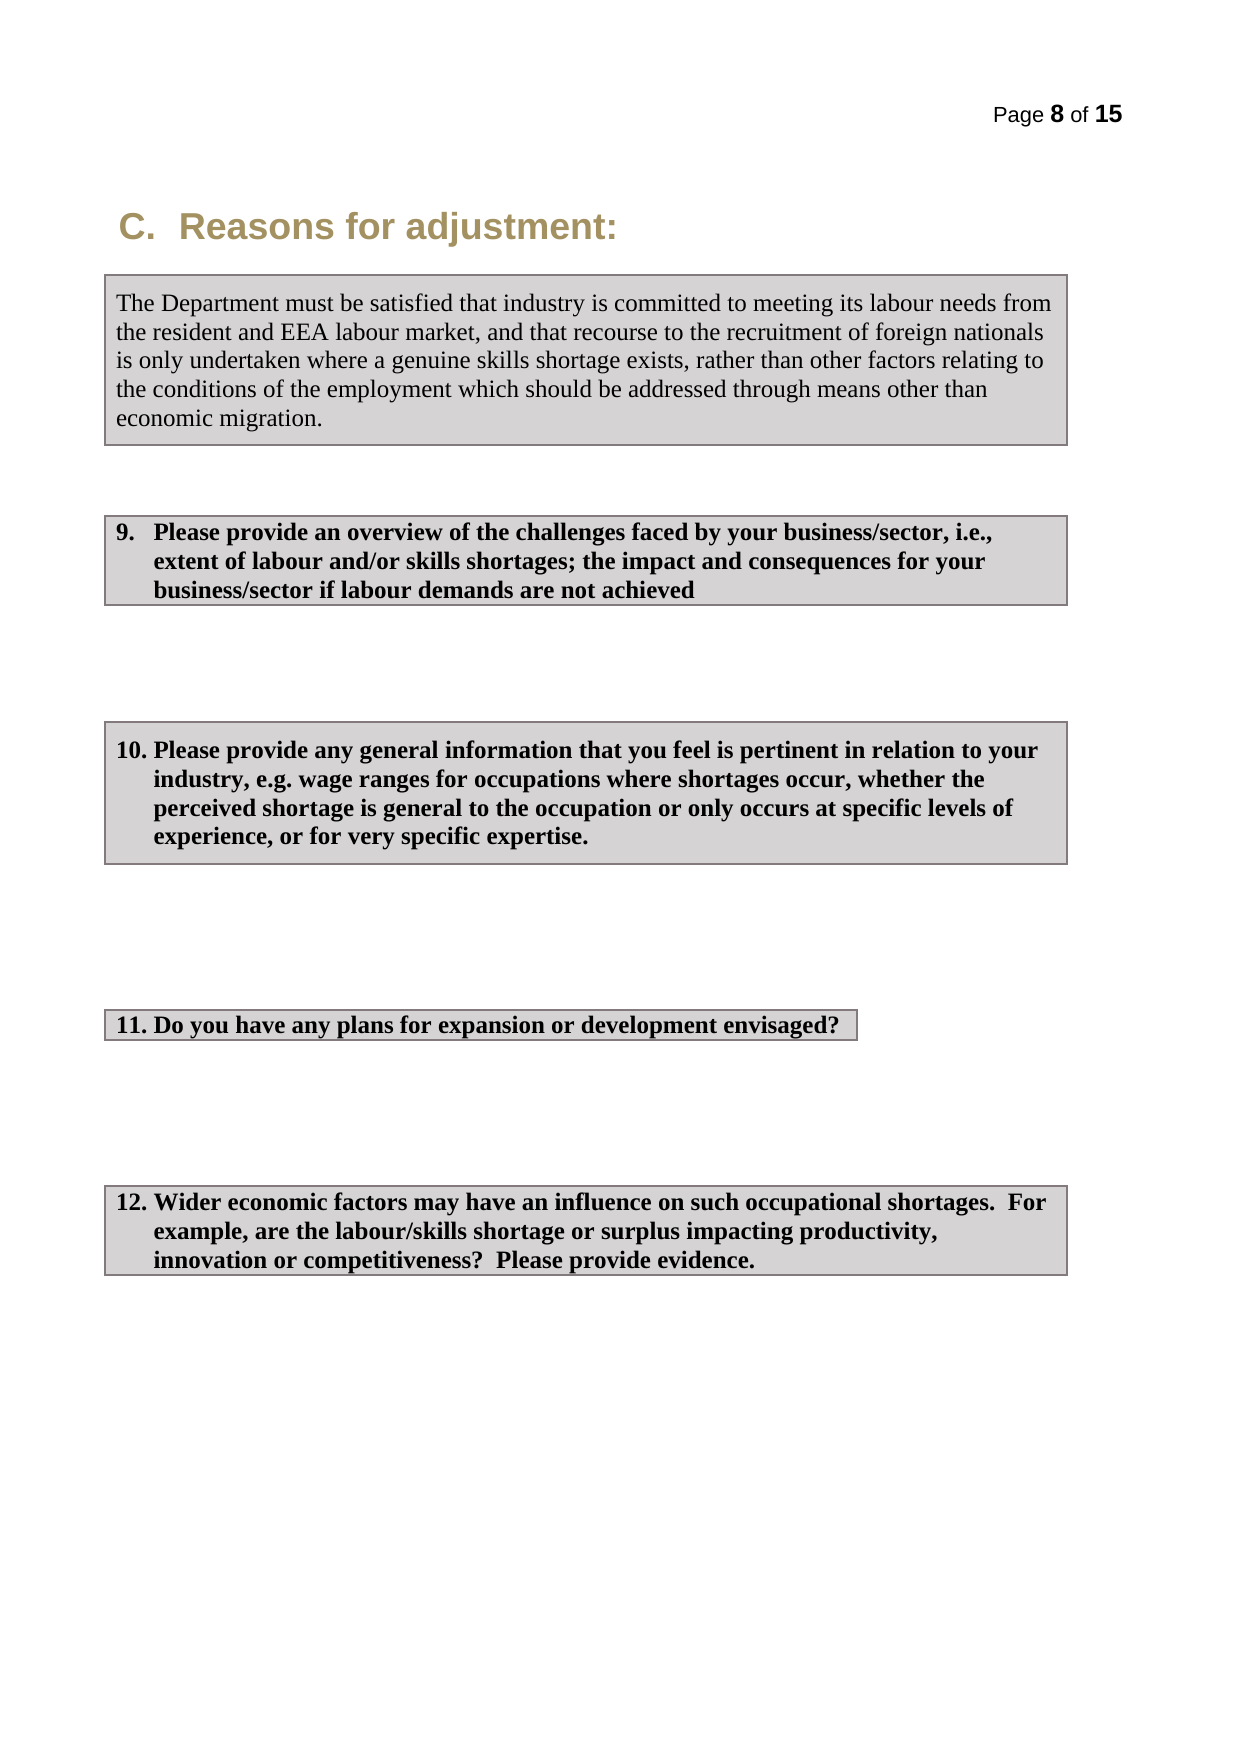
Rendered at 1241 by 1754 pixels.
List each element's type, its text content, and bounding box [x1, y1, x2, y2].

title Reasons for adjustment: [118, 203, 1122, 248]
table_header Please provide any general information that you feel is pertinent in relation to your industry, e.g. wage ranges for occupations where shortages occur, whether the perceived shortage is general to the occupation or only occurs at specific levels of experience, or for very specific expertise. [106, 723, 1066, 863]
table_header The Department must be satisfied that industry is committed to meeting its labour needs from the resident and EEA labour market, and that recourse to the recruitment of foreign nationals is only undertaken where a genuine skills shortage exists, rather than other factors relating to the conditions of the employment which should be addressed through means other than economic migration. [106, 276, 1066, 444]
table_header Do you have any plans for expansion or development envisaged? [106, 1011, 856, 1039]
table_header Wider economic factors may have an influence on such occupational shortages. For example, are the labour/skills shortage or surplus impacting productivity, innovation or competitiveness? Please provide evidence. [106, 1187, 1066, 1273]
table_header Please provide an overview of the challenges faced by your business/sector, i.e., extent of labour and/or skills shortages; the impact and consequences for your business/sector if labour demands are not achieved [106, 517, 1066, 603]
